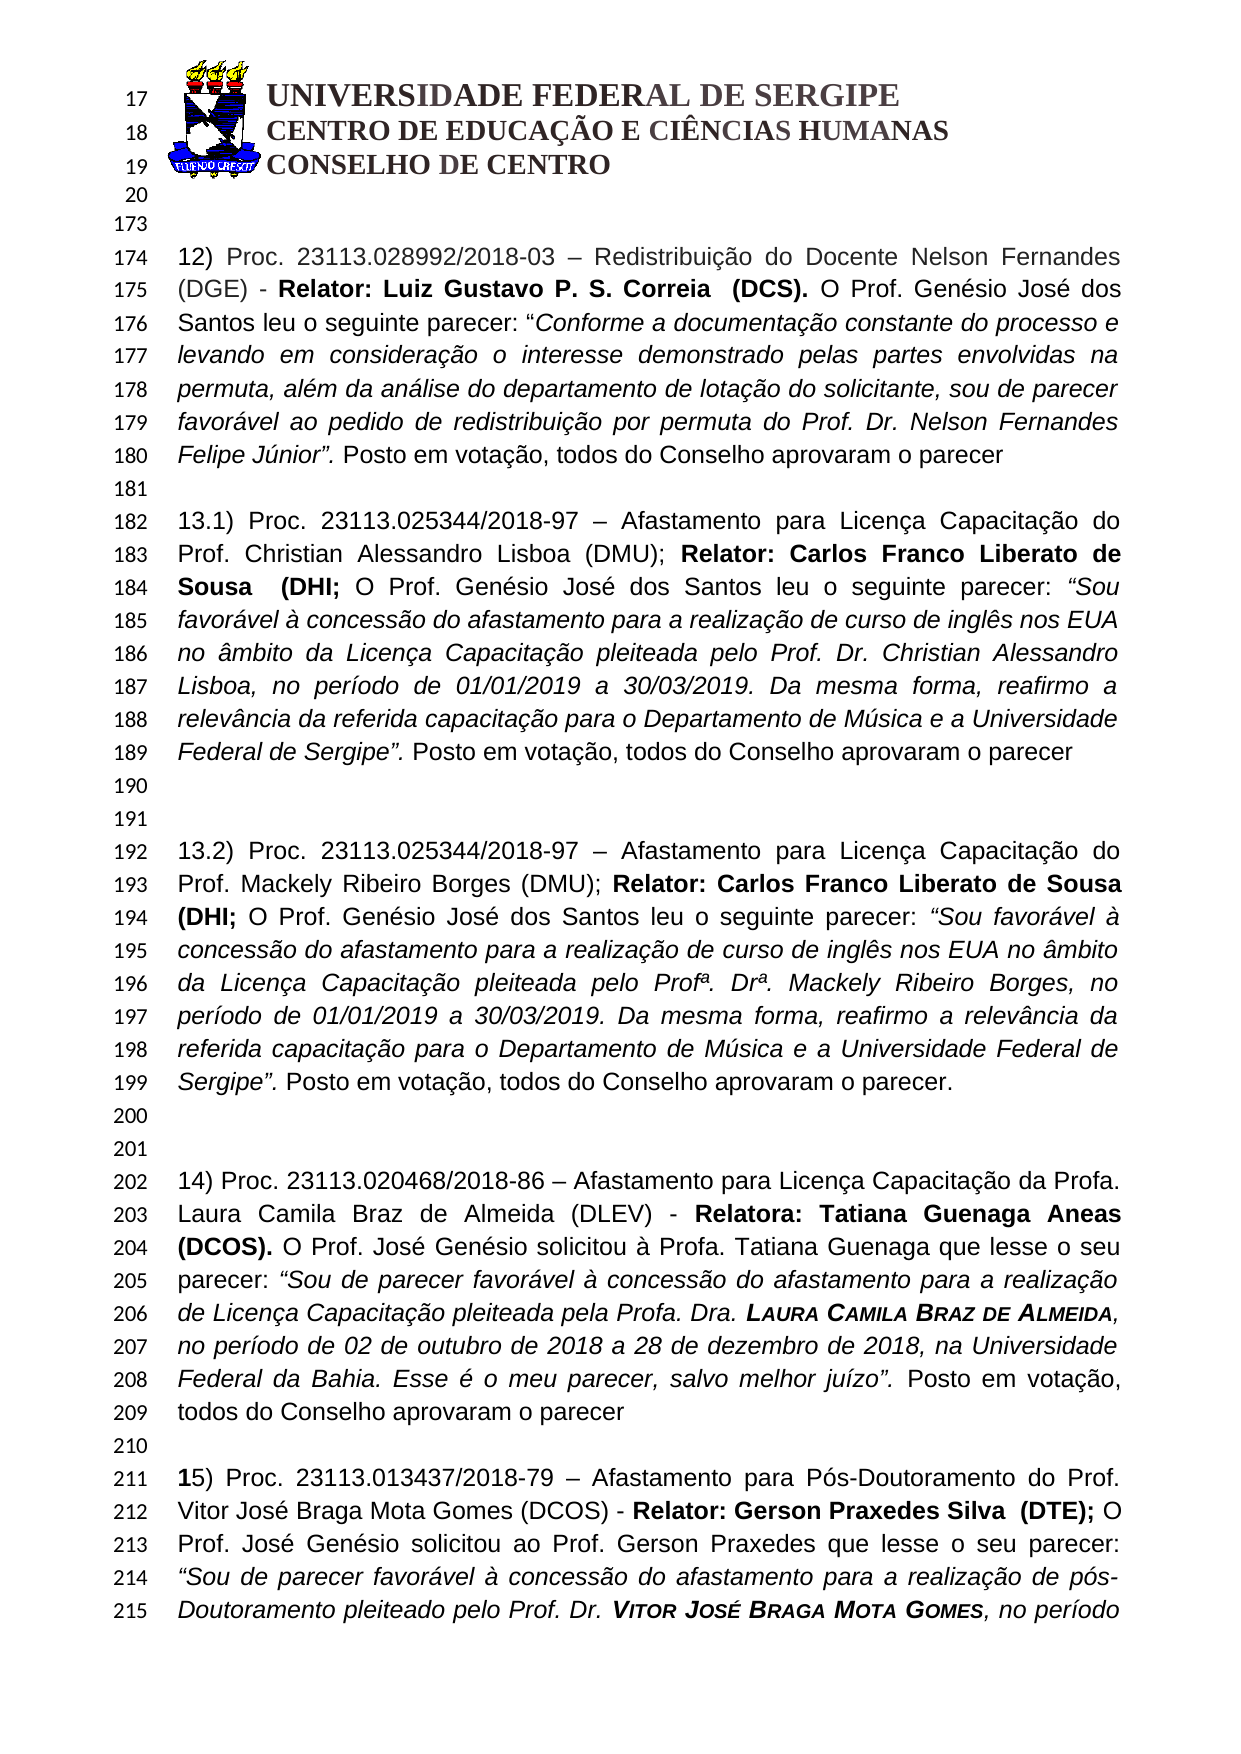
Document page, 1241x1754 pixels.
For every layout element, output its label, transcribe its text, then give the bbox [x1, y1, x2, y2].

text 12) Proc. 23113.028992/2018-03 – Redistribuição do Docente Nelson Fernandes (DGE) - Relator: Luiz Gustavo P. S. Correia (DCS). O Prof. Genésio José dos Santos leu o seguinte parecer: “Conforme a documentação constante do processo e levando em consideração o interesse demonstrado pelas partes envolvidas na permuta, além da análise do departamento de lotação do solicitante, sou de parecer favorável ao pedido de redistribuição por permuta do Prof. Dr. Nelson Fernandes Felipe Júnior”. Posto em votação, todos do Conselho aprovaram o parecer [177, 241, 1122, 468]
picture [167, 58, 262, 190]
text 13.2) Proc. 23113.025344/2018-97 – Afastamento para Licença Capacitação do Prof. Mackely Ribeiro Borges (DMU); Relator: Carlos Franco Liberato de Sousa (DHI; O Prof. Genésio José dos Santos leu o seguinte parecer: “Sou favorável à concessão do afastamento para a realização de curso de inglês nos EUA no âmbito da Licença Capacitação pleiteada pelo Profª. Drª. Mackely Ribeiro Borges, no período de 01/01/2019 a 30/03/2019. Da mesma forma, reafirmo a relevância da referida capacitação para o Departamento de Música e a Universidade Federal de Sergipe”. Posto em votação, todos do Conselho aprovaram o parecer. [177, 836, 1122, 1096]
text 14) Proc. 23113.020468/2018-86 – Afastamento para Licença Capacitação da Profa. Laura Camila Braz de Almeida (DLEV) - Relatora: Tatiana Guenaga Aneas (DCOS). O Prof. José Genésio solicitou à Profa. Tatiana Guenaga que lesse o seu parecer: “Sou de parecer favorável à concessão do afastamento para a realização de Licença Capacitação pleiteada pela Profa. Dra. Laura Camila Braz de Almeida, no período de 02 de outubro de 2018 a 28 de dezembro de 2018, na Universidade Federal da Bahia. Esse é o meu parecer, salvo melhor juízo”. Posto em votação, todos do Conselho aprovaram o parecer [177, 1166, 1122, 1426]
text 13.1) Proc. 23113.025344/2018-97 – Afastamento para Licença Capacitação do Prof. Christian Alessandro Lisboa (DMU); Relator: Carlos Franco Liberato de Sousa (DHI; O Prof. Genésio José dos Santos leu o seguinte parecer: “Sou favorável à concessão do afastamento para a realização de curso de inglês nos EUA no âmbito da Licença Capacitação pleiteada pelo Prof. Dr. Christian Alessandro Lisboa, no período de 01/01/2019 a 30/03/2019. Da mesma forma, reafirmo a relevância da referida capacitação para o Departamento de Música e a Universidade Federal de Sergipe”. Posto em votação, todos do Conselho aprovaram o parecer [177, 506, 1122, 766]
